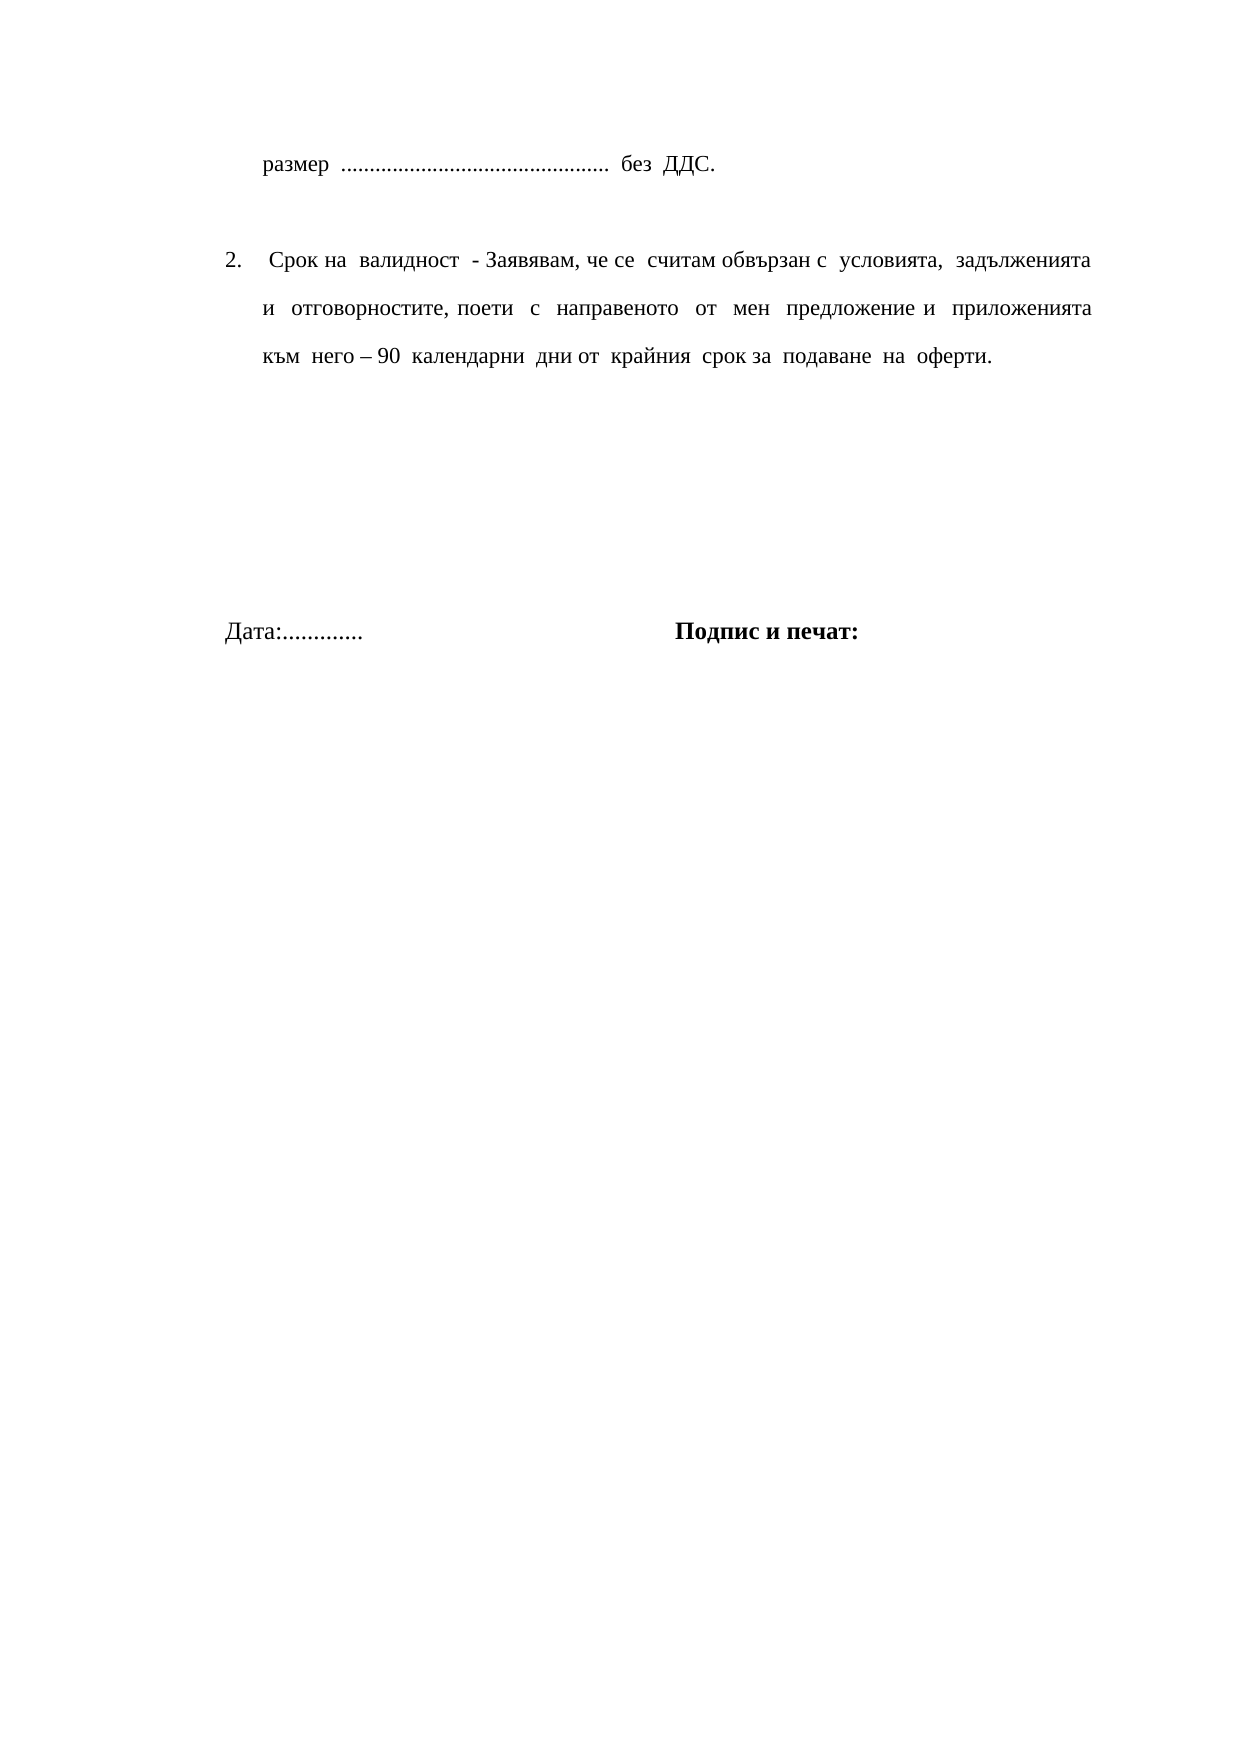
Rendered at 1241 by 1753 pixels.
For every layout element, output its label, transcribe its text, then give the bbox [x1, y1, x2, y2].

text Дата:............. Подпис и печат: [150, 616, 1093, 645]
list Срок на валидност - Заявявам, че се считам обвързан с условията, задълженията и отговорностите, поети с направеното от мен предложение и приложенията към него – 90 календарни дни от крайния срок за подаване на оферти. [225, 246, 1093, 369]
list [225, 150, 1093, 176]
